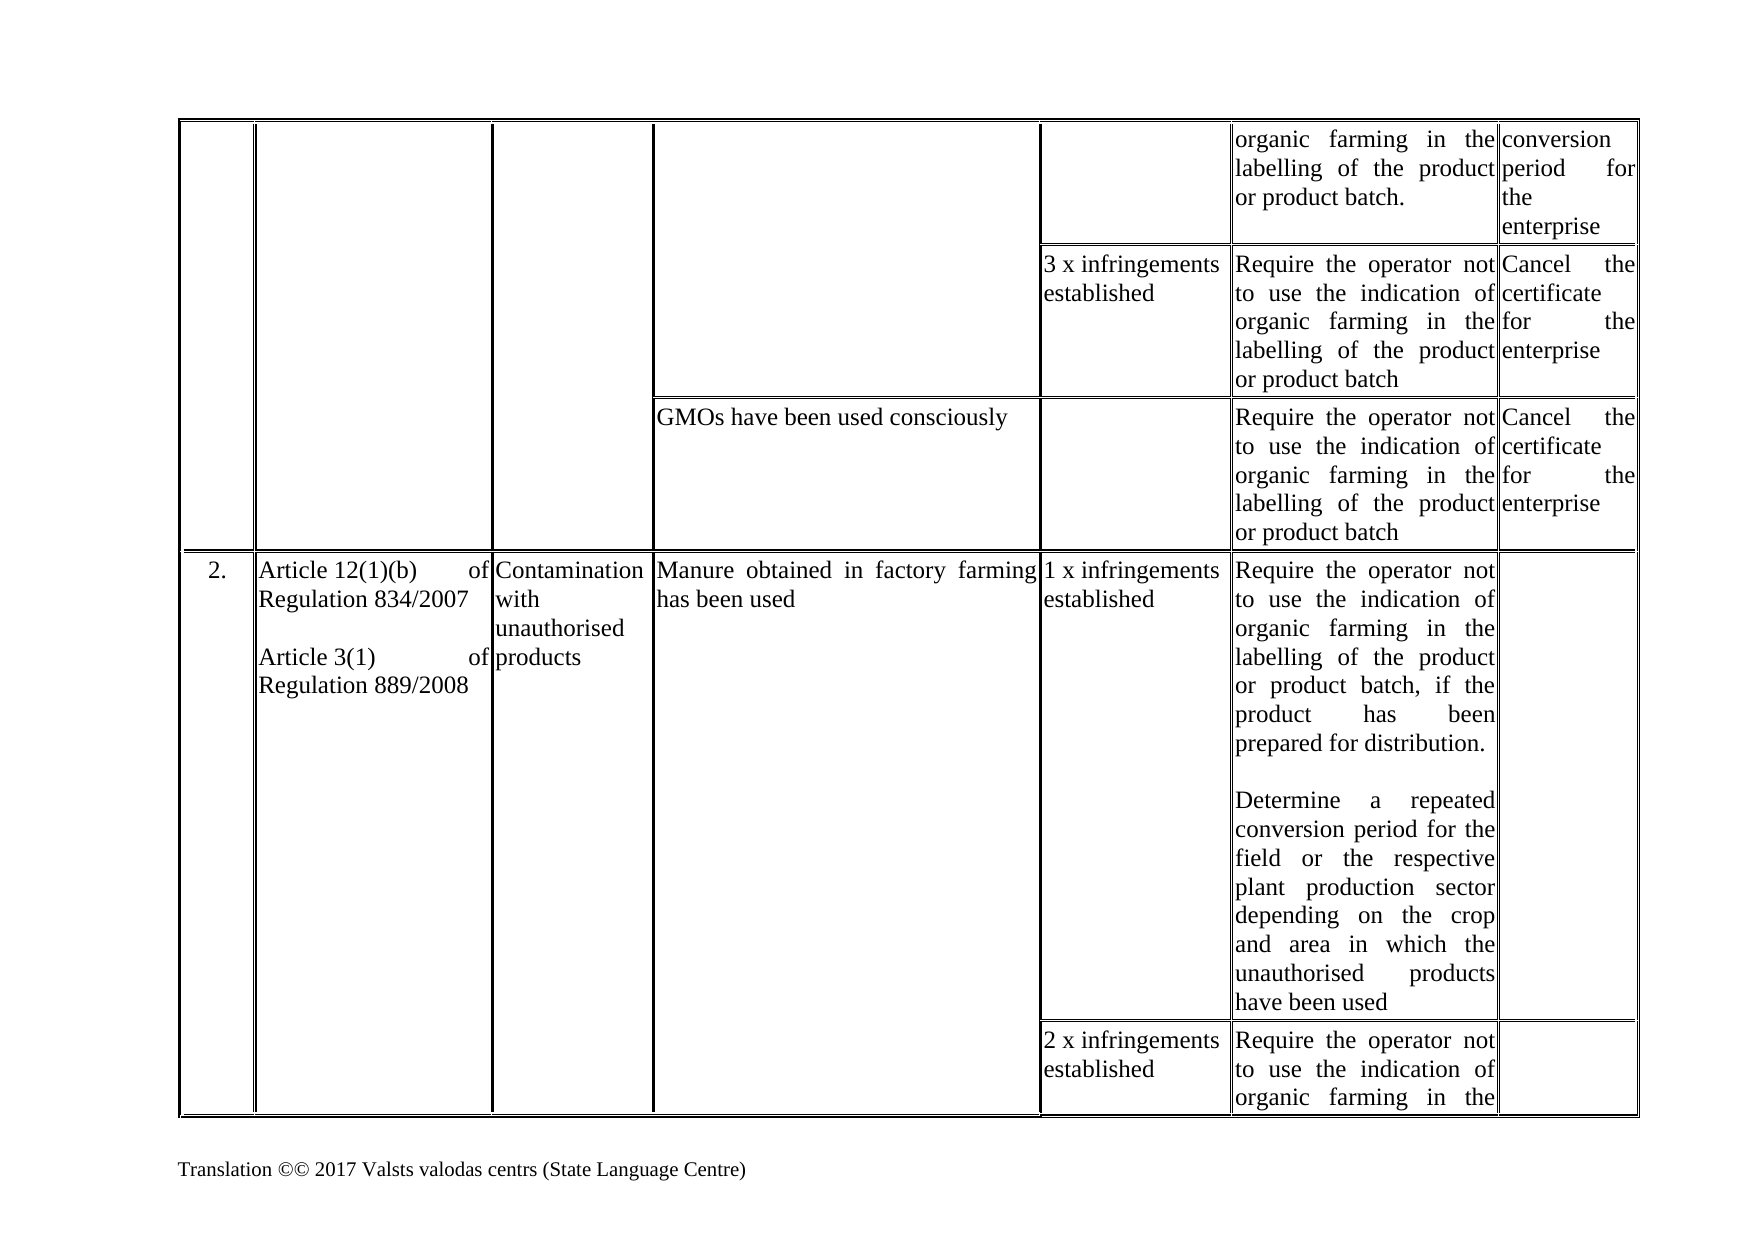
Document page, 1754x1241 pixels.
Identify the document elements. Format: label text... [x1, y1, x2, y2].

table_cell GMOs have been used consciously [655, 399, 1039, 549]
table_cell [1499, 122, 1637, 243]
table_cell Require the operator not to use the indication of organic farming in the labelling of the product or product batch, if the product has been prepared for distribution. Determine a repeated conversion period for the field or the respective plant production sector depending on the crop and area in which the unauthorised products have been used [1233, 553, 1497, 1018]
table_cell Cancel the certificate for the enterprise [1499, 396, 1638, 549]
table_cell 3 x infringements established [1042, 246, 1230, 396]
table_cell Require the operator not to use the indication of organic farming in the labelling of the product or product batch [1233, 246, 1497, 396]
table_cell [1232, 1022, 1498, 1114]
table_cell 2. [181, 549, 255, 1114]
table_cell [1040, 122, 1232, 243]
table_cell Require the operator not to use the indication of organic farming in the labelling of the product or product batch [1233, 399, 1497, 549]
table_cell 1 x infringements established [1042, 553, 1230, 1018]
table_cell Manure obtained in factory farming has been used [653, 553, 1040, 1114]
table_cell Article 12(1)(b) of Regulation 834/2007 Article 3(1) of Regulation 889/2008 [255, 553, 492, 1114]
table_cell [1042, 399, 1230, 549]
table_cell Cancel the certificate for the enterprise [1499, 243, 1638, 396]
table_cell [1500, 549, 1637, 1018]
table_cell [1232, 122, 1498, 243]
table_cell Contamination with unauthorised products [492, 553, 653, 1114]
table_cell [1040, 1022, 1232, 1114]
table_cell [1499, 1019, 1637, 1114]
